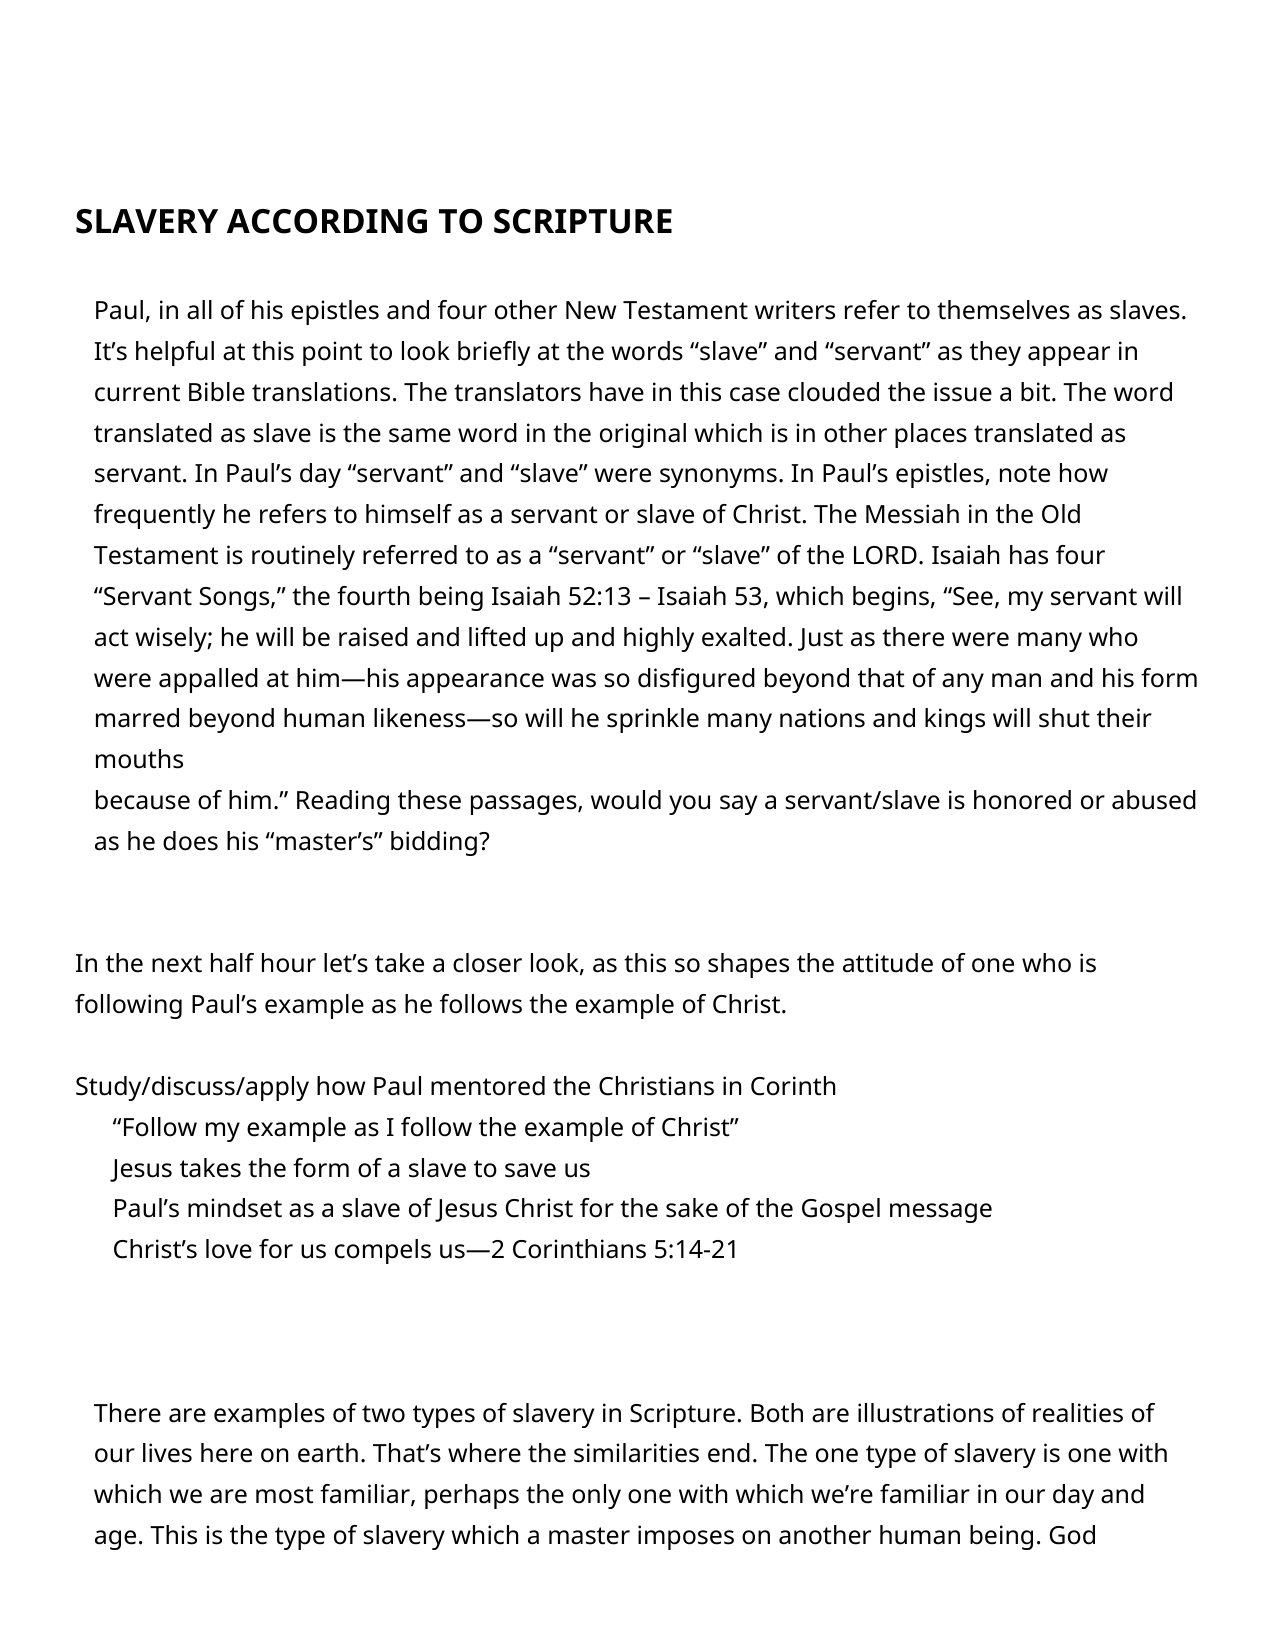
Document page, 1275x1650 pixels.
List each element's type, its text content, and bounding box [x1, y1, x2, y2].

text Christ’s love for us compels us—2 Corinthians 5:14-21 [112, 1232, 1200, 1266]
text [94, 1395, 1200, 1552]
text following Paul’s example as he follows the example of Christ. [75, 987, 1200, 1021]
text Paul, in all of his epistles and four other New Testament writers refer to themselves as slaves. It’s helpful at this point to look briefly at the words “slave” and “servant” as they appear in current Bible translations. The translators have in this case clouded the issue a bit. The word translated as slave is the same word in the original which is in other places translated as servant. In Paul’s day “servant” and “slave” were synonyms. In Paul’s epistles, note how frequently he refers to himself as a servant or slave of Christ. The Messiah in the Old Testament is routinely referred to as a “servant” or “slave” of the LORD. Isaiah has four “Servant Songs,” the fourth being Isaiah 52:13 – Isaiah 53, which begins, “See, my servant will act wisely; he will be raised and lifted up and highly exalted. Just as there were many who were appalled at him—his appearance was so disfigured beyond that of any man and his form marred beyond human likeness—so will he sprinkle many nations and kings will shut their mouths [94, 293, 1200, 776]
text Paul’s mindset as a slave of Jesus Christ for the sake of the Gospel message [112, 1191, 1200, 1225]
text because of him.” Reading these passages, would you say a servant/slave is honored or abused as he does his “master’s” bidding? [94, 783, 1200, 858]
text Study/discuss/apply how Paul mentored the Christians in Corinth [75, 1069, 1200, 1103]
text SLAVERY ACCORDING TO SCRIPTURE [75, 197, 1200, 243]
text “Follow my example as I follow the example of Christ” [112, 1109, 1200, 1143]
text Jesus takes the form of a slave to save us [112, 1150, 1200, 1184]
text In the next half hour let’s take a closer look, as this so shapes the attitude of one who is [75, 946, 1200, 980]
